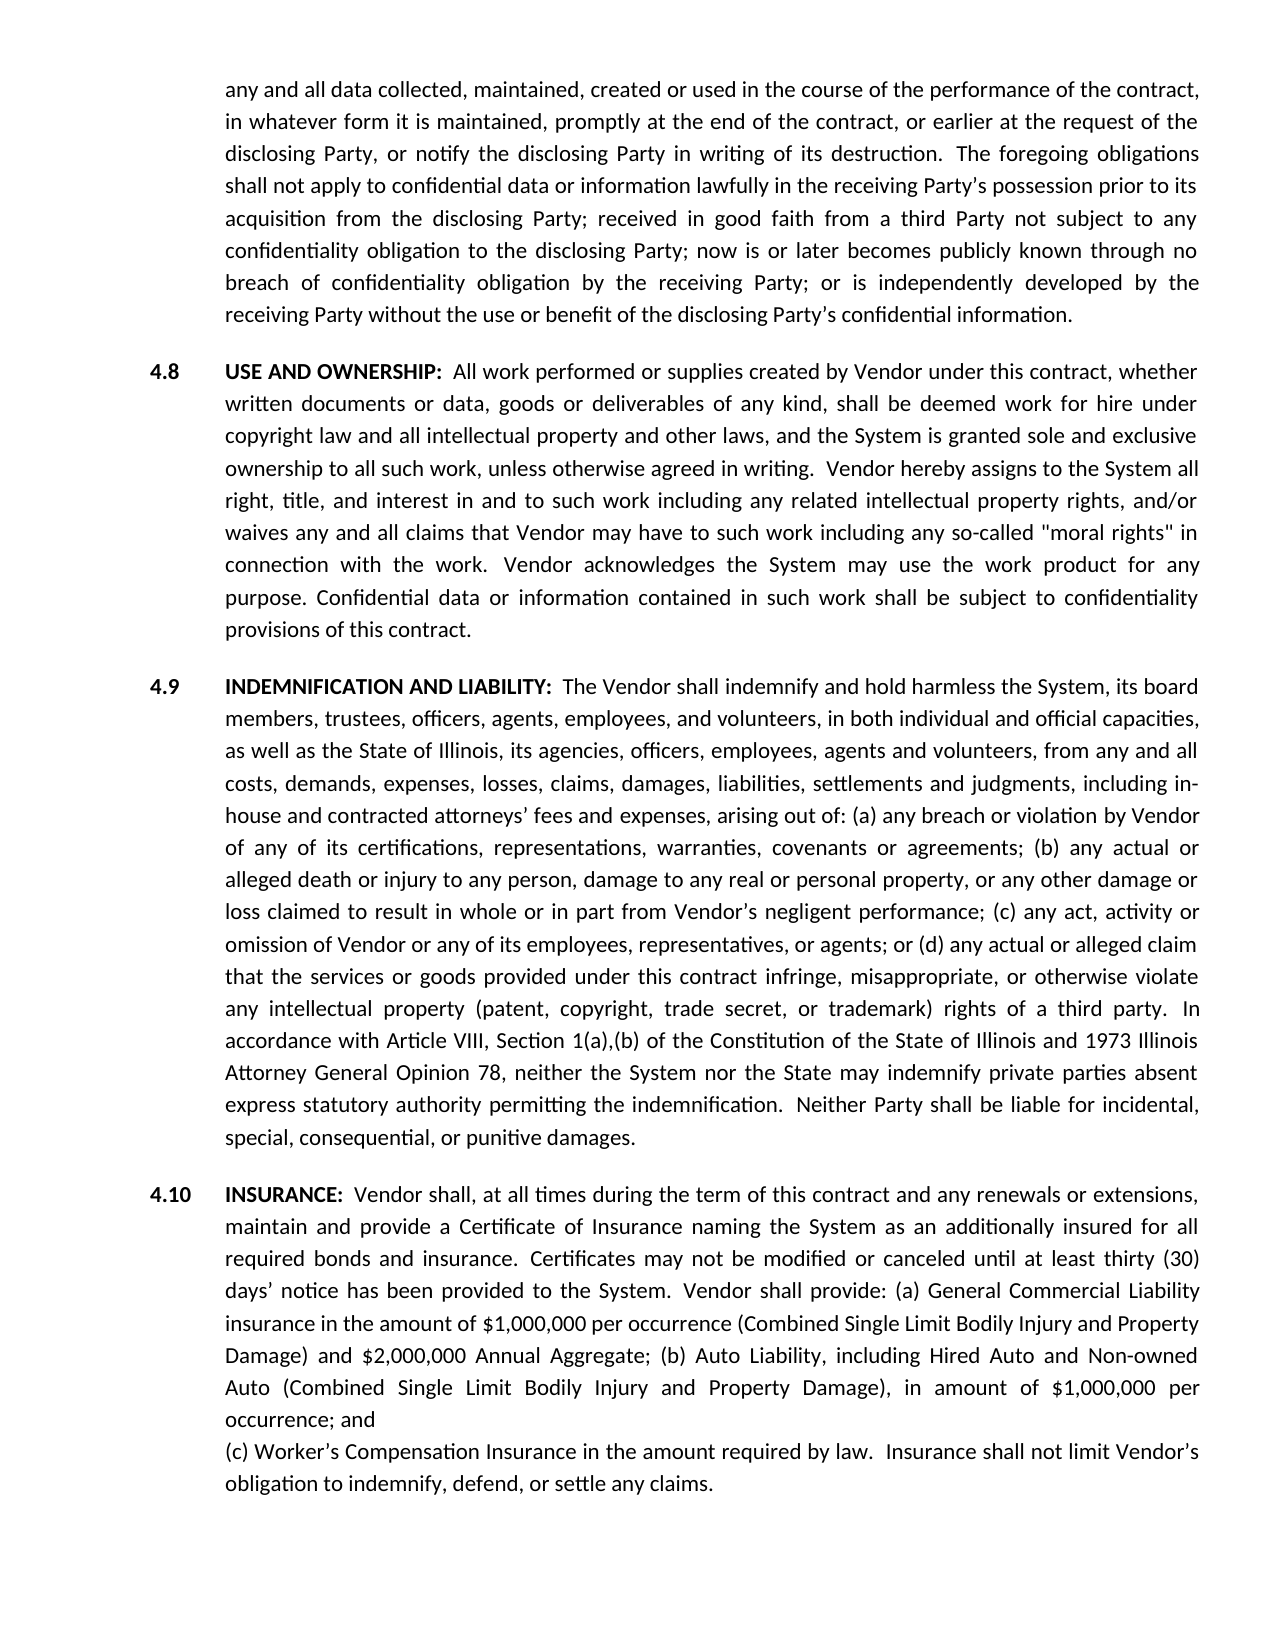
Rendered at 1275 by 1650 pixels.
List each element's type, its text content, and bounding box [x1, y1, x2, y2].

list INSURANCE: Vendor shall, at all times during the term of this contract and any renewals or extensions, maintain and provide a Certificate of Insurance naming the System as an additionally insured for all required bonds and insurance. Certificates may not be modified or canceled until at least thirty (30) days’ notice has been provided to the System. Vendor shall provide: (a) General Commercial Liability insurance in the amount of $1,000,000 per occurrence (Combined Single Limit Bodily Injury and Property Damage) and $2,000,000 Annual Aggregate; (b) Auto Liability, including Hired Auto and Non-owned Auto (Combined Single Limit Bodily Injury and Property Damage), in amount of $1,000,000 per occurrence; and [150, 1180, 1200, 1433]
text any and all data collected, maintained, created or used in the course of the performance of the contract, in whatever form it is maintained, promptly at the end of the contract, or earlier at the request of the disclosing Party, or notify the disclosing Party in writing of its destruction. The foregoing obligations shall not apply to confidential data or information lawfully in the receiving Party’s possession prior to its acquisition from the disclosing Party; received in good faith from a third Party not subject to any confidentiality obligation to the disclosing Party; now is or later becomes publicly known through no breach of confidentiality obligation by the receiving Party; or is independently developed by the receiving Party without the use or benefit of the disclosing Party’s confidential information. [225, 75, 1200, 328]
list INDEMNIFICATION AND LIABILITY: The Vendor shall indemnify and hold harmless the System, its board members, trustees, officers, agents, employees, and volunteers, in both individual and official capacities, as well as the State of Illinois, its agencies, officers, employees, agents and volunteers, from any and all costs, demands, expenses, losses, claims, damages, liabilities, settlements and judgments, including in- house and contracted attorneys’ fees and expenses, arising out of: (a) any breach or violation by Vendor of any of its certifications, representations, warranties, covenants or agreements; (b) any actual or alleged death or injury to any person, damage to any real or personal property, or any other damage or loss claimed to result in whole or in part from Vendor’s negligent performance; (c) any act, activity or omission of Vendor or any of its employees, representatives, or agents; or (d) any actual or alleged claim that the services or goods provided under this contract infringe, misappropriate, or otherwise violate any intellectual property (patent, copyright, trade secret, or trademark) rights of a third party. In accordance with Article VIII, Section 1(a),(b) of the Constitution of the State of Illinois and 1973 Illinois Attorney General Opinion 78, neither the System nor the State may indemnify private parties absent express statutory authority permitting the indemnification. Neither Party shall be liable for incidental, special, consequential, or punitive damages. [150, 672, 1200, 1151]
text (c) Worker’s Compensation Insurance in the amount required by law. Insurance shall not limit Vendor’s obligation to indemnify, defend, or settle any claims. [225, 1437, 1199, 1497]
list USE AND OWNERSHIP: All work performed or supplies created by Vendor under this contract, whether written documents or data, goods or deliverables of any kind, shall be deemed work for hire under copyright law and all intellectual property and other laws, and the System is granted sole and exclusive ownership to all such work, unless otherwise agreed in writing. Vendor hereby assigns to the System all right, title, and interest in and to such work including any related intellectual property rights, and/or waives any and all claims that Vendor may have to such work including any so-called "moral rights" in connection with the work. Vendor acknowledges the System may use the work product for any purpose. Confidential data or information contained in such work shall be subject to confidentiality provisions of this contract. [150, 357, 1200, 643]
